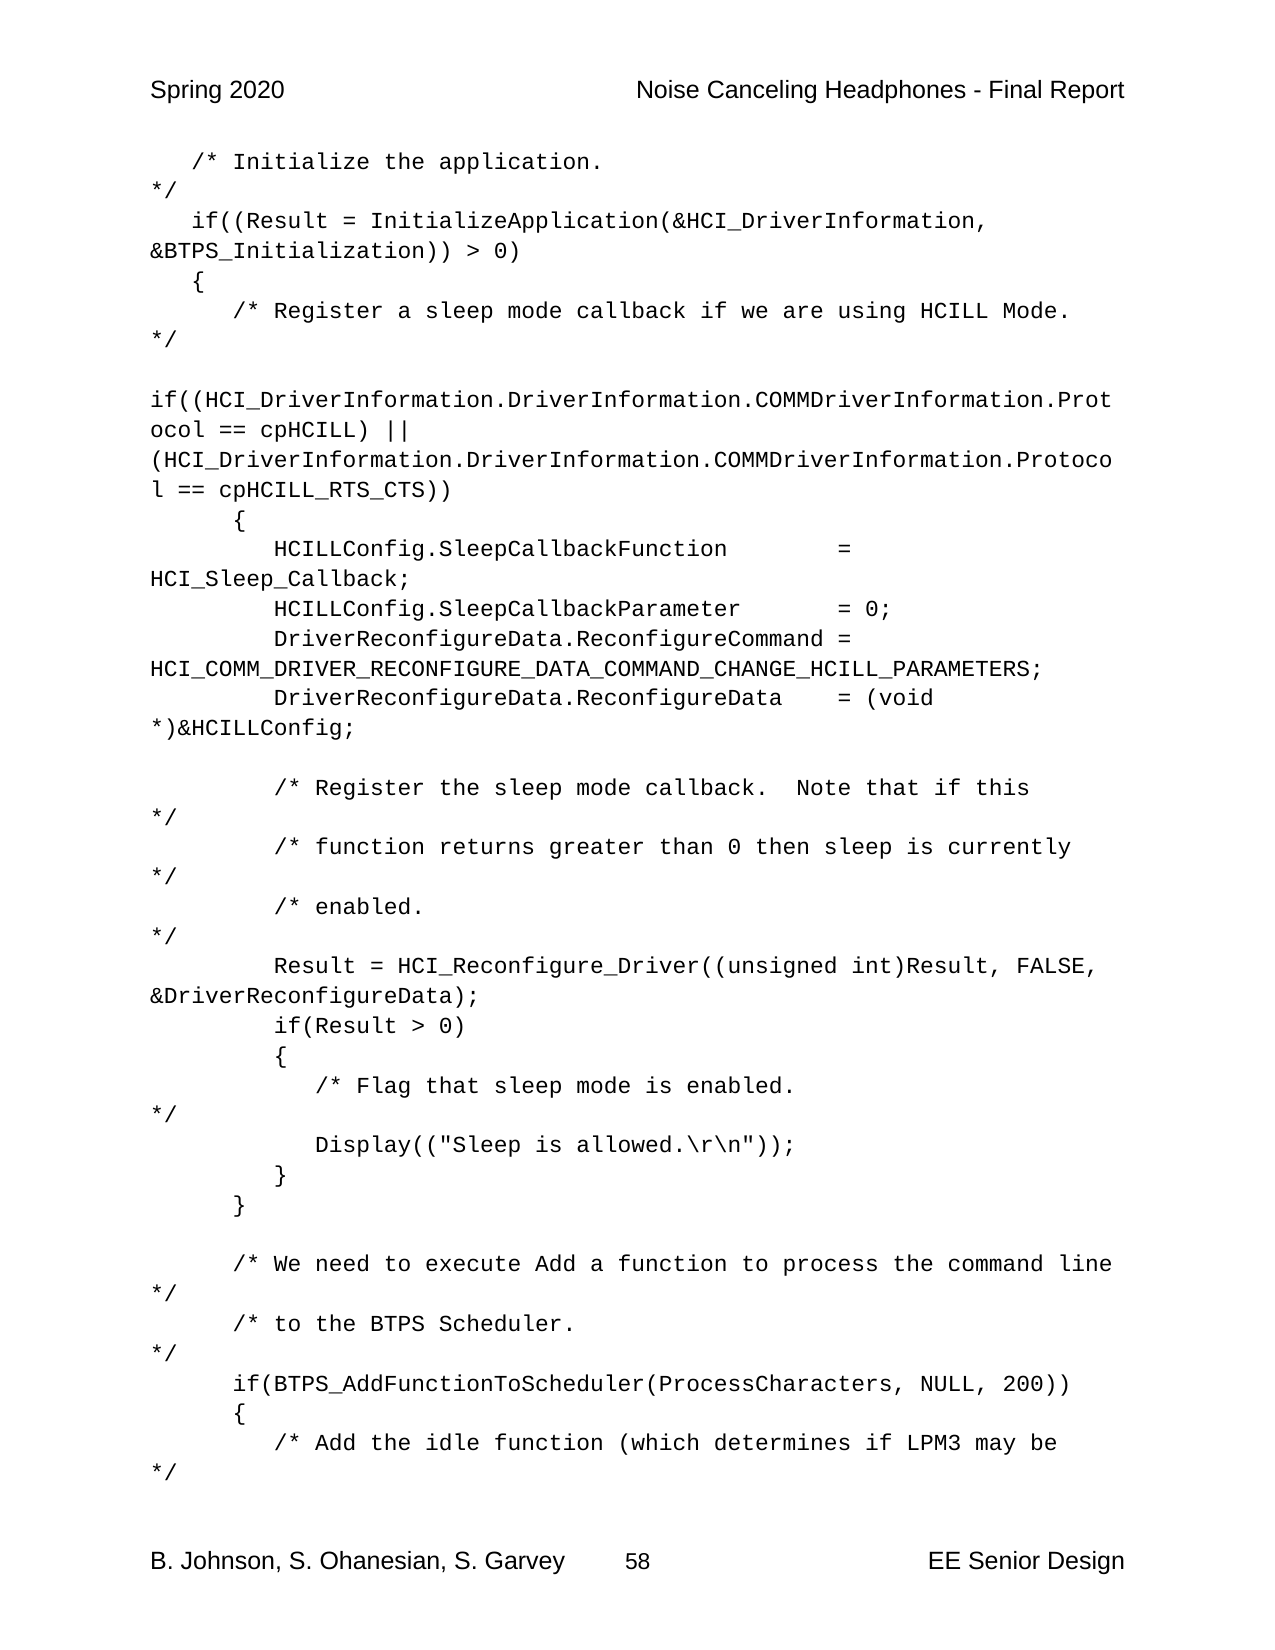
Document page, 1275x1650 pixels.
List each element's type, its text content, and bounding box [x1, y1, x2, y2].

text /* Add the idle function (which determines if LPM3 may be */ [150, 1431, 1125, 1487]
text Result = HCI_Reconfigure_Driver((unsigned int)Result, FALSE, &DriverReconfigureData); [150, 955, 1125, 1011]
text /* function returns greater than 0 then sleep is currently */ [150, 836, 1125, 891]
text /* enabled. */ [150, 895, 1125, 951]
text /* Register a sleep mode callback if we are using HCILL Mode. */ [150, 299, 1125, 355]
text /* Flag that sleep mode is enabled. */ [150, 1074, 1125, 1130]
text } [150, 1163, 1125, 1189]
text DriverReconfigureData.ReconfigureData = (void *)&HCILLConfig; [150, 687, 1125, 742]
text Display(("Sleep is allowed.\r\n")); [150, 1133, 1125, 1159]
text { [150, 1044, 1125, 1070]
text /* to the BTPS Scheduler. */ [150, 1312, 1125, 1368]
text if((HCI_DriverInformation.DriverInformation.COMMDriverInformation.Protocol == cpHCILL) || (HCI_DriverInformation.DriverInformation.COMMDriverInformation.Protocol == cpHCILL_RTS_CTS)) [150, 358, 1125, 504]
text { [150, 269, 1125, 295]
text } [150, 1193, 1125, 1219]
text /* Register the sleep mode callback. Note that if this */ [150, 776, 1125, 832]
text if(BTPS_AddFunctionToScheduler(ProcessCharacters, NULL, 200)) [150, 1372, 1125, 1398]
text HCILLConfig.SleepCallbackParameter = 0; [150, 597, 1125, 623]
text if(Result > 0) [150, 1014, 1125, 1040]
text { [150, 508, 1125, 534]
text DriverReconfigureData.ReconfigureCommand = HCI_COMM_DRIVER_RECONFIGURE_DATA_COMMAND_CHANGE_HCILL_PARAMETERS; [150, 627, 1125, 683]
text HCILLConfig.SleepCallbackFunction = HCI_Sleep_Callback; [150, 538, 1125, 593]
text if((Result = InitializeApplication(&HCI_DriverInformation, &BTPS_Initialization)) > 0) [150, 209, 1125, 265]
text /* Initialize the application. */ [150, 150, 1125, 206]
text { [150, 1402, 1125, 1428]
text /* We need to execute Add a function to process the command line */ [150, 1253, 1125, 1308]
